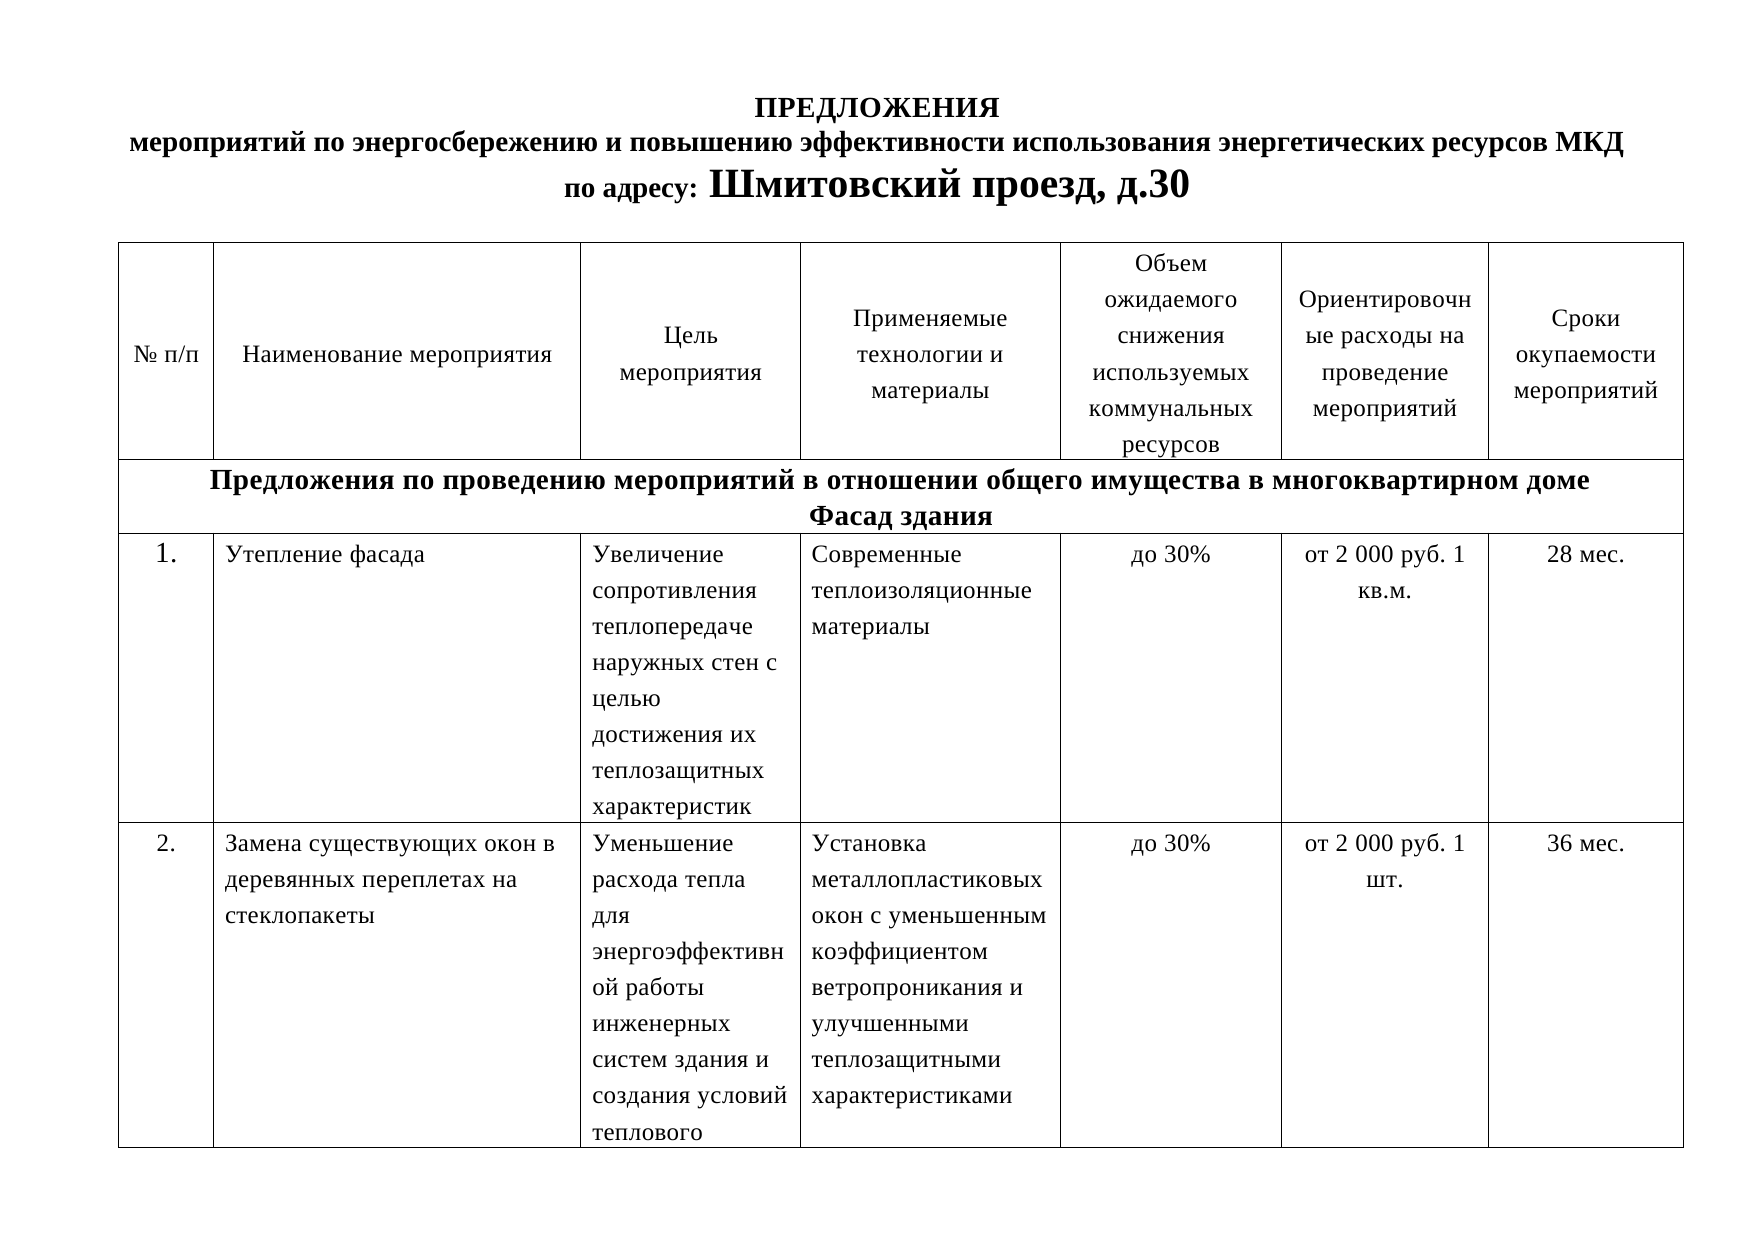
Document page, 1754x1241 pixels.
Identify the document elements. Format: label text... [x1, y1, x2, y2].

table_cell до 30% [1061, 823, 1281, 1147]
text ПРЕДЛОЖЕНИЯ [118, 88, 1636, 124]
table_cell Увеличение сопротивления теплопередаче наружных стен с целью достижения их теплозащитных характеристик [581, 534, 800, 822]
table_header Объем ожидаемого снижения используемых коммунальных ресурсов [1061, 243, 1281, 459]
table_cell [581, 823, 800, 1147]
table_header Применяемые технологии и материалы [801, 243, 1060, 459]
text мероприятий по энергосбережению и повышению эффективности использования энергетических ресурсов МКД по адресу: Шмитовский проезд, д.30 [118, 124, 1636, 206]
table_cell 28 мес. [1489, 534, 1683, 822]
table_cell 36 мес. [1489, 823, 1683, 1147]
table_cell Современные теплоизоляционные материалы [801, 534, 1060, 822]
table_cell Утепление фасада [214, 534, 580, 822]
table_cell Предложения по проведению мероприятий в отношении общего имущества в многоквартирном доме Фасад здания [119, 460, 1683, 532]
table_header Наименование мероприятия [214, 243, 580, 459]
table_header Ориентировочные расходы на проведение мероприятий [1282, 243, 1488, 459]
table_cell 1. [119, 534, 213, 822]
table_header № п/п [119, 243, 213, 459]
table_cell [214, 823, 580, 1147]
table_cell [801, 823, 1060, 1147]
table_header Сроки окупаемости мероприятий [1489, 243, 1683, 459]
table_cell от 2 000 руб. 1 шт. [1282, 823, 1488, 1147]
table_cell от 2 000 руб. 1 кв.м. [1282, 534, 1488, 822]
table_cell до 30% [1061, 534, 1281, 822]
table_cell 2. [119, 823, 213, 1147]
table_header Цель мероприятия [581, 243, 800, 459]
